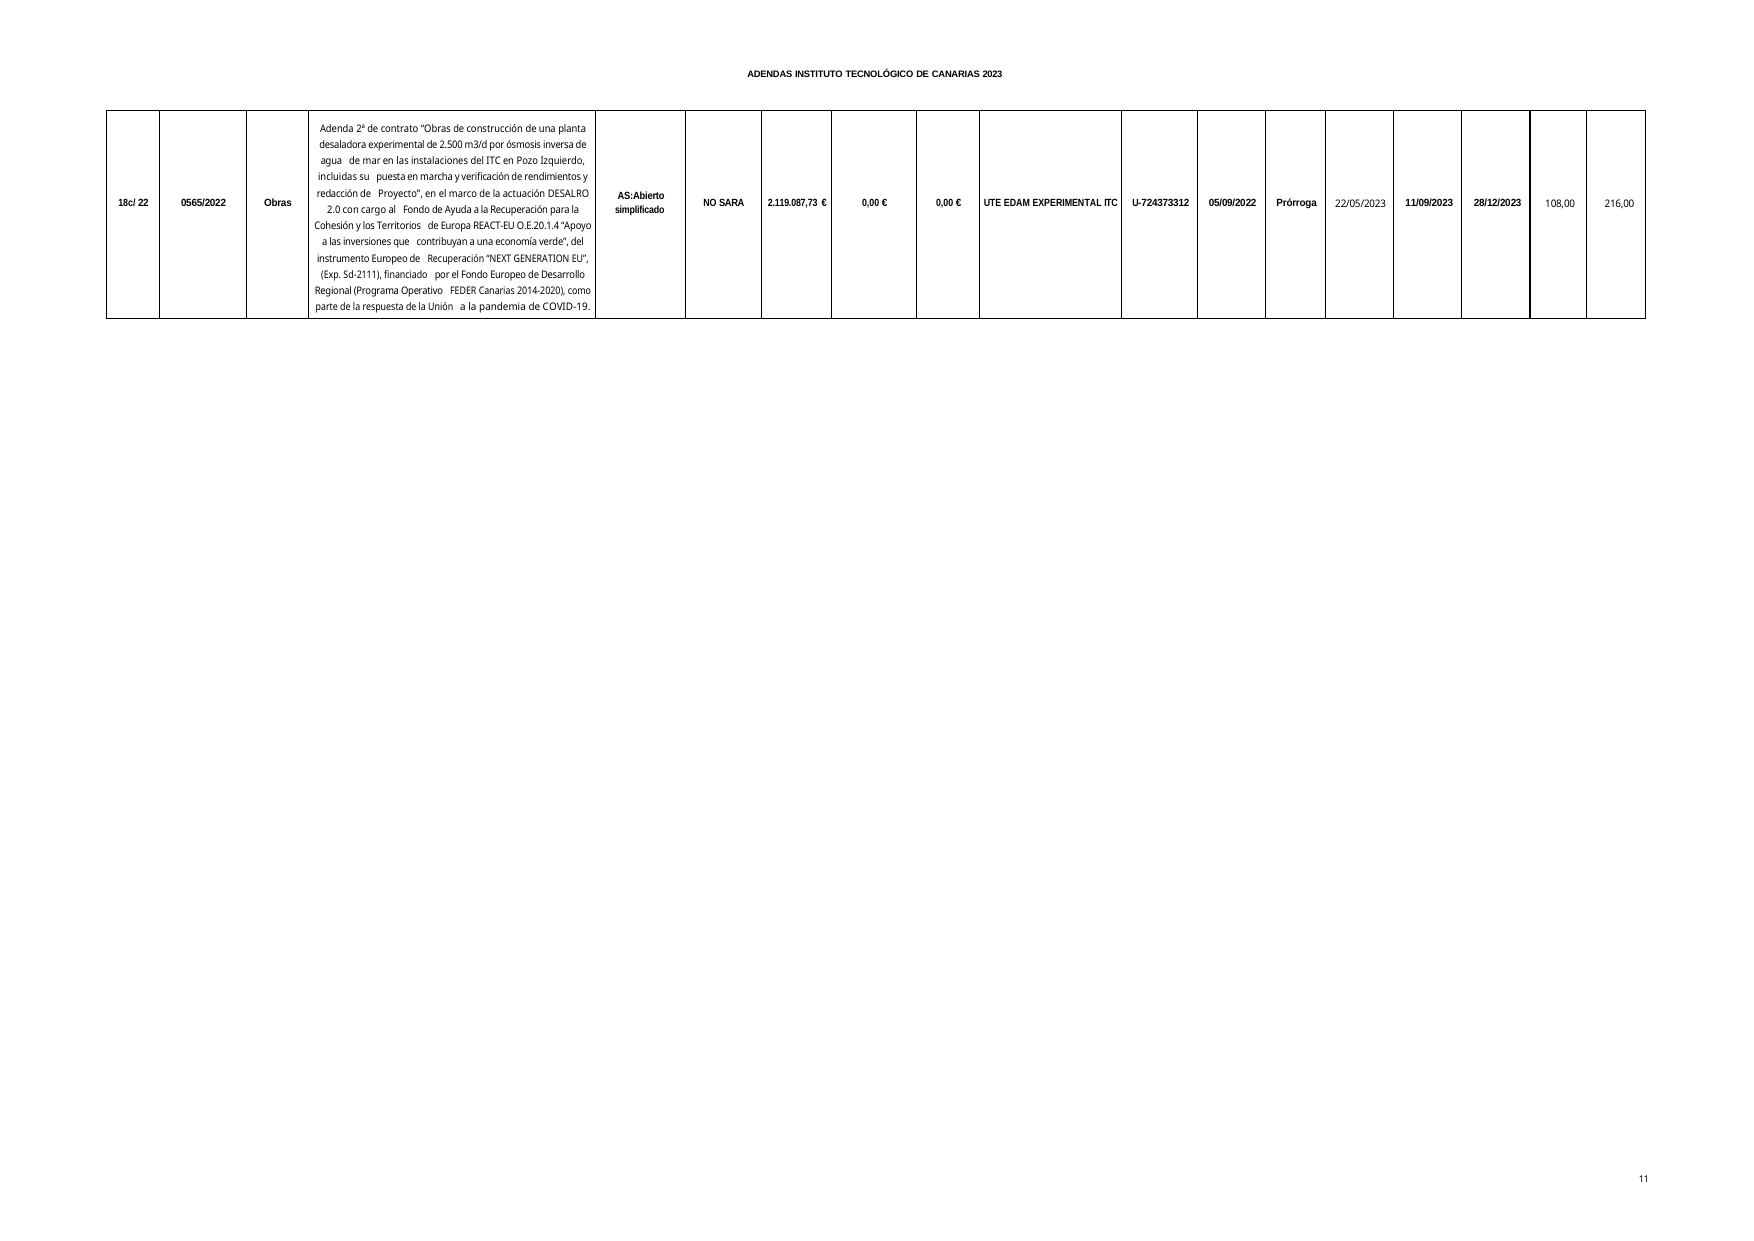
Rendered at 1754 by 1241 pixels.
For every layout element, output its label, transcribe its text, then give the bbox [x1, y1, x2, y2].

table_cell UTE EDAM EXPERIMENTAL ITC [980, 111, 1121, 318]
table_cell 2.119.087,73 € [762, 111, 831, 318]
table_cell 0,00 € [832, 111, 916, 318]
table_cell 216,00 [1587, 111, 1645, 318]
table_cell 0565/2022 [160, 111, 246, 318]
table_cell 11/09/2023 [1394, 111, 1461, 318]
table_cell U-724373312 [1122, 111, 1197, 318]
table_cell 22/05/2023 [1326, 111, 1393, 318]
table_cell Adenda 2ª de contrato “Obras de construcción de una planta desaladora experimental de 2.500 m3/d por ósmosis inversa de agua de mar en las instalaciones del ITC en Pozo Izquierdo, incluidas su puesta en marcha y verificación de rendimientos y redacción de Proyecto”, en el marco de la actuación DESALRO 2.0 con cargo al Fondo de Ayuda a la Recuperación para la Cohesión y los Territorios de Europa REACT-EU O.E.20.1.4 “Apoyo a las inversiones que contribuyan a una economía verde”, del instrumento Europeo de Recuperación “NEXT GENERATION EU”, (Exp. Sd-2111), financiado por el Fondo Europeo de Desarrollo Regional (Programa Operativo FEDER Canarias 2014-2020), como parte de la respuesta de la Unión a la pandemia de COVID-19. [309, 111, 595, 318]
table_cell 18c/ 22 [107, 111, 159, 318]
table_cell Prórroga [1266, 111, 1325, 318]
table_cell Obras [247, 111, 308, 318]
table_cell 28/12/2023 [1462, 111, 1529, 318]
table_cell NO SARA [686, 111, 761, 318]
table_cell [596, 111, 685, 318]
table_cell 05/09/2022 [1198, 111, 1265, 318]
table_cell 108,00 [1531, 111, 1586, 318]
table_cell 0,00 € [917, 111, 979, 318]
